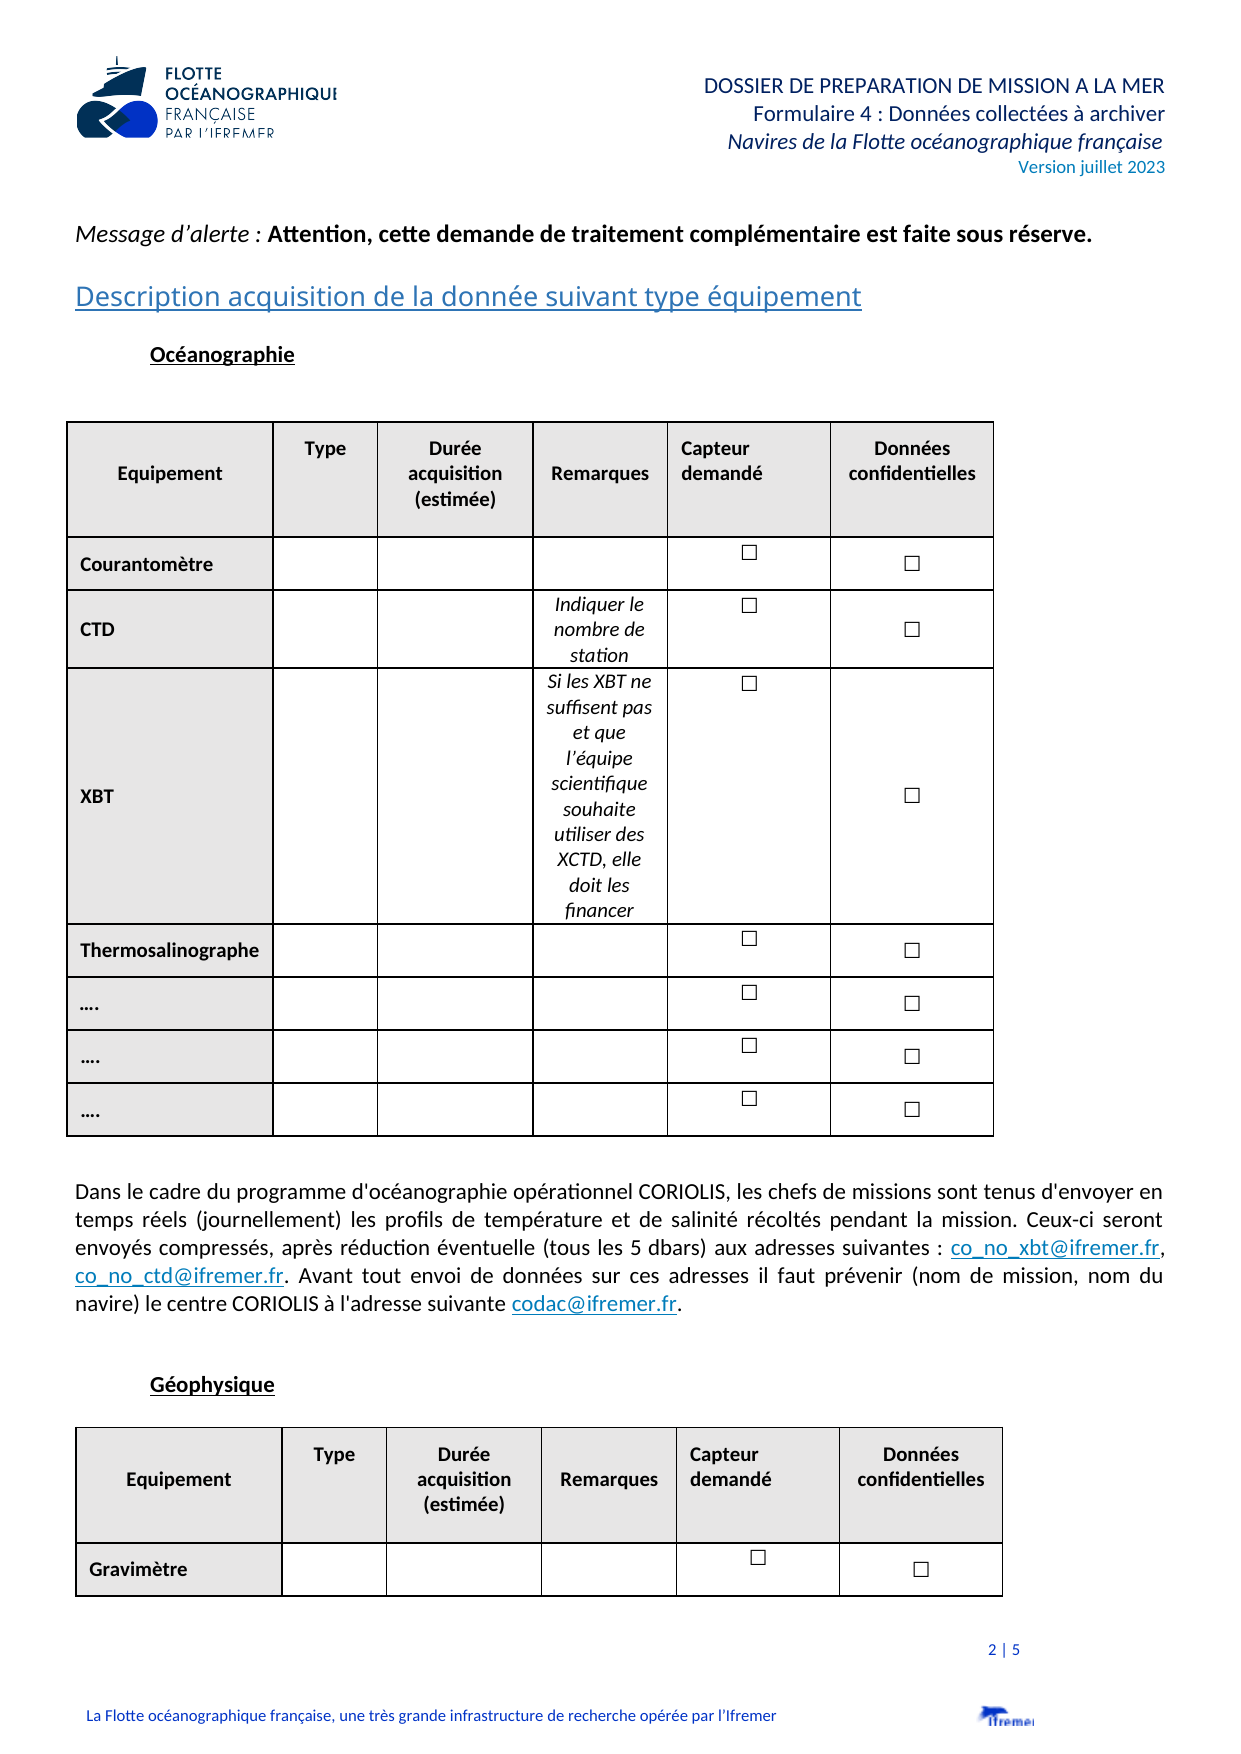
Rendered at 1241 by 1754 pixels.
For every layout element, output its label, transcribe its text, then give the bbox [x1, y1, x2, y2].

table_cell [542, 1544, 676, 1595]
table_cell [274, 669, 377, 923]
table_cell [274, 1084, 377, 1135]
table_cell [534, 925, 667, 976]
table_header Remarques [542, 1428, 676, 1542]
table_cell …. [68, 1084, 272, 1135]
table_cell [534, 1084, 667, 1135]
list Géophysique [150, 1371, 1165, 1399]
table_cell Gravimètre [77, 1544, 281, 1595]
table_cell [378, 978, 532, 1029]
table_header Equipement [77, 1428, 281, 1542]
table_cell [534, 1031, 667, 1082]
text Message d’alerte : Attention, cette demande de traitement complémentaire est faite sous réserve. [75, 218, 1165, 249]
table_cell CTD [68, 591, 272, 667]
table_cell [534, 978, 667, 1029]
table_header Remarques [534, 423, 667, 536]
table_cell [378, 591, 532, 667]
picture [76, 56, 336, 138]
table_header Equipement [68, 423, 272, 536]
table_cell XBT [68, 669, 272, 923]
table_cell …. [68, 1031, 272, 1082]
table_header Données confidentielles [840, 1428, 1002, 1542]
table_header Capteur demandé [677, 1428, 839, 1542]
table_cell [274, 925, 377, 976]
table_header Type [283, 1428, 386, 1542]
table_cell [378, 1084, 532, 1135]
table_cell Thermosalinographe [68, 925, 272, 976]
table_header Durée acquisition (estimée) [378, 423, 532, 536]
table_cell [378, 538, 532, 589]
table_cell ☐ [677, 1544, 839, 1595]
table_cell Indiquer le nombre de station [534, 591, 667, 667]
list Océanographie [150, 340, 1165, 368]
table_cell [534, 538, 667, 589]
table_cell Courantomètre [68, 538, 272, 589]
table_cell [274, 591, 377, 667]
table_header Capteur demandé [668, 423, 830, 536]
table_cell ☐ [668, 538, 830, 589]
table_cell [274, 1031, 377, 1082]
table_header Type [274, 423, 377, 536]
table_cell [387, 1544, 541, 1595]
text Dans le cadre du programme d'océanographie opérationnel CORIOLIS, les chefs de missions sont tenus d'envoyer en temps réels (journellement) les profils de température et de salinité récoltés pendant la mission. Ceux-ci seront envoyés compressés, après réduction éventuelle (tous les 5 dbars) aux adresses suivantes : co_no_xbt@ifremer.fr, co_no_ctd@ifremer.fr. Avant tout envoi de données sur ces adresses il faut prévenir (nom de mission, nom du navire) le centre CORIOLIS à l'adresse suivante codac@ifremer.fr. [75, 1177, 1165, 1318]
table_cell [274, 538, 377, 589]
table_cell …. [68, 978, 272, 1029]
table_cell [378, 1031, 532, 1082]
table_cell [274, 978, 377, 1029]
table_cell Si les XBT ne suffisent pas et que l’équipe scientifique souhaite utiliser des XCTD, elle doit les financer [534, 669, 667, 923]
table_header Durée acquisition (estimée) [387, 1428, 541, 1542]
table_header Données confidentielles [831, 423, 993, 536]
table_cell [378, 925, 532, 976]
table_cell [283, 1544, 386, 1595]
table_cell [378, 669, 532, 923]
subtitle Description acquisition de la donnée suivant type équipement [75, 278, 1165, 315]
